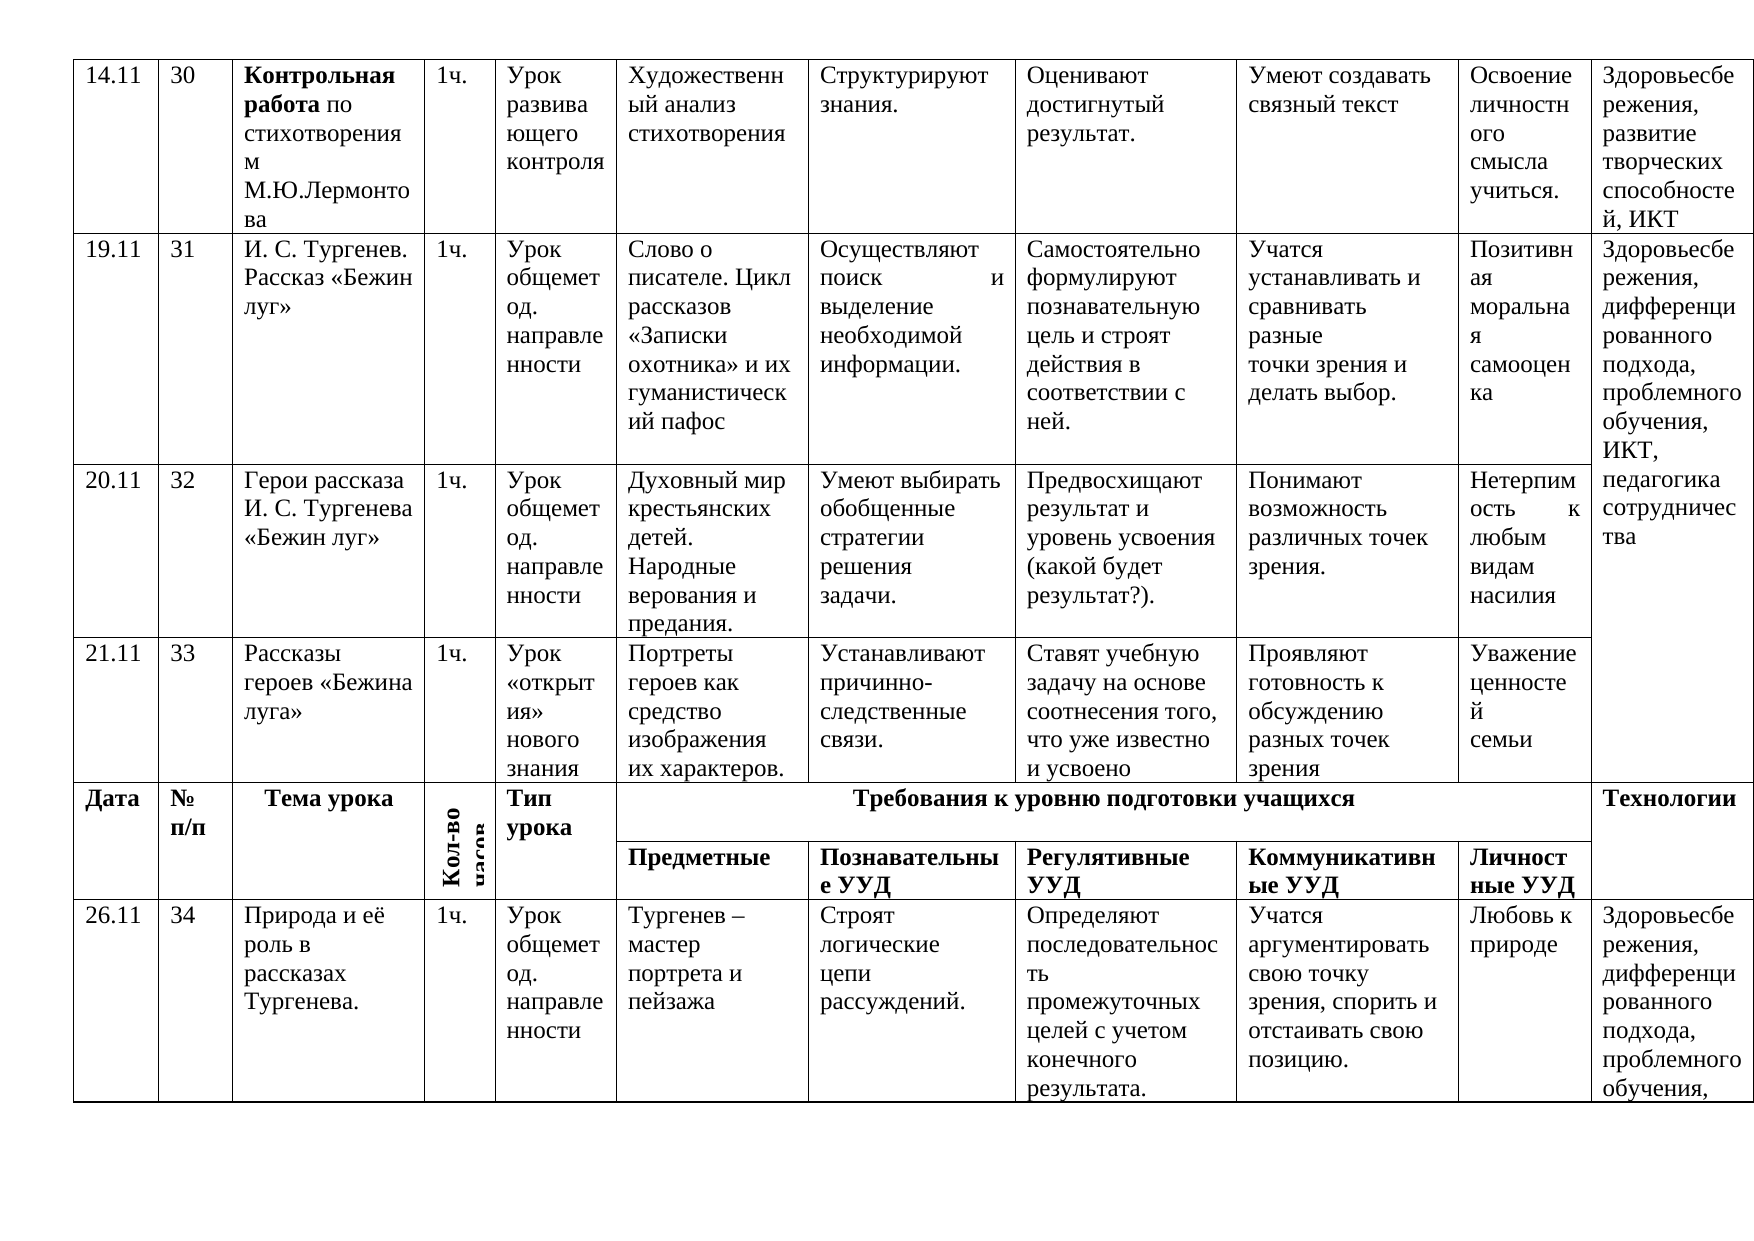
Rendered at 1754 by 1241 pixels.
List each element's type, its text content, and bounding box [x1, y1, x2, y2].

table_cell Нетерпимость к любым видам насилия [1459, 465, 1591, 637]
table_cell Структурируют знания. [809, 60, 1015, 233]
table_cell И. С. Тургенев. Рассказ «Бежин луг» [233, 234, 424, 464]
table_cell № п/п [159, 783, 232, 899]
table_cell 14.11 [74, 60, 158, 233]
table_cell Кол-во часов [425, 783, 495, 899]
table_cell 21.11 [74, 638, 158, 782]
table_cell Урок общеметод. направленности [496, 900, 616, 1101]
table_cell Контрольная работа по стихотворения м М.Ю.Лермонто ва [233, 60, 424, 233]
table_cell Познавательные УУД [809, 842, 1015, 899]
table_cell Духовный мир крестьянских детей. Народные верования и предания. [617, 465, 808, 637]
table_cell Учатся устанавливать и сравнивать разные точки зрения и делать выбор. [1237, 234, 1458, 464]
table_cell Слово о писателе. Цикл рассказов «Записки охотника» и их гуманистический пафос [617, 234, 808, 464]
table_cell 1ч. [425, 638, 495, 782]
table_cell 31 [159, 234, 232, 464]
table_cell 19.11 [74, 234, 158, 464]
table_cell Ставят учебную задачу на основе соотнесения того, что уже известно и усвоено [1016, 638, 1236, 782]
table_cell Освоение личностного смысла учиться. [1459, 60, 1591, 233]
table_cell Дата [74, 783, 158, 899]
table_cell Урок «открытия» нового знания [496, 638, 616, 782]
table_cell Урок развивающего контроля [496, 60, 616, 233]
table_cell Уважение ценностей семьи [1459, 638, 1591, 782]
table_cell Определяют последовательнос ть промежуточных целей с учетом конечного результата. [1016, 900, 1236, 1101]
table_cell 1ч. [425, 234, 495, 464]
table_cell Самостоятельно формулируют познавательную цель и строят действия в соответствии с ней. [1016, 234, 1236, 464]
table_cell 30 [159, 60, 232, 233]
table_cell Здоровьесбережения, дифференцированного подхода, проблемного обучения, ИКТ, педагогика сотрудничества [1592, 234, 1753, 782]
table_cell Урок общеметод. направленности [496, 234, 616, 464]
table_cell Регулятивные УУД [1016, 842, 1236, 899]
table_cell Осуществляют поиск и выделение необходимой информации. [809, 234, 1015, 464]
table_cell Природа и её роль в рассказах Тургенева. [233, 900, 424, 1101]
table_cell Устанавливают причинно-следственные связи. [809, 638, 1015, 782]
table_cell Предвосхищают результат и уровень усвоения (какой будет результат?). [1016, 465, 1236, 637]
table_cell 26.11 [74, 900, 158, 1101]
table_cell Коммуникативные УУД [1237, 842, 1458, 899]
table_cell Оценивают достигнутый результат. [1016, 60, 1236, 233]
table_cell Тургенев – мастер портрета и пейзажа [617, 900, 808, 1101]
table_cell Личностные УУД [1459, 842, 1591, 899]
table_cell 32 [159, 465, 232, 637]
table_cell Тип урока [496, 783, 616, 899]
table_cell Умеют выбирать обобщенные стратегии решения задачи. [809, 465, 1015, 637]
table_cell Рассказы героев «Бежина луга» [233, 638, 424, 782]
table_cell 1ч. [425, 60, 495, 233]
table_cell Позитивная моральная самооценка [1459, 234, 1591, 464]
table_cell Учатся аргументировать свою точку зрения, спорить и отстаивать свою позицию. [1237, 900, 1458, 1101]
table_cell Предметные [617, 842, 808, 899]
table_cell Здоровьесбережения, развитие творческих способностей, ИКТ [1592, 60, 1753, 233]
table_cell 34 [159, 900, 232, 1101]
table_cell 33 [159, 638, 232, 782]
table_cell Портреты героев как средство изображения их характеров. [617, 638, 808, 782]
table_cell 20.11 [74, 465, 158, 637]
table_cell Технологии [1592, 783, 1753, 899]
table_cell Строят логические цепи рассуждений. [809, 900, 1015, 1101]
table_cell Понимают возможность различных точек зрения. [1237, 465, 1458, 637]
table_cell Тема урока [233, 783, 424, 899]
table_cell Проявляют готовность к обсуждению разных точек зрения [1237, 638, 1458, 782]
table_cell Умеют создавать связный текст [1237, 60, 1458, 233]
table_cell Герои рассказа И. С. Тургенева «Бежин луг» [233, 465, 424, 637]
table_cell Художественн ый анализ стихотворения [617, 60, 808, 233]
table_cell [1592, 900, 1753, 1101]
table_cell Любовь к природе [1459, 900, 1591, 1101]
table_cell 1ч. [425, 900, 495, 1101]
table_cell Урок общеметод. направленности [496, 465, 616, 637]
table_cell Требования к уровню подготовки учащихся [617, 783, 1591, 841]
table_cell 1ч. [425, 465, 495, 637]
